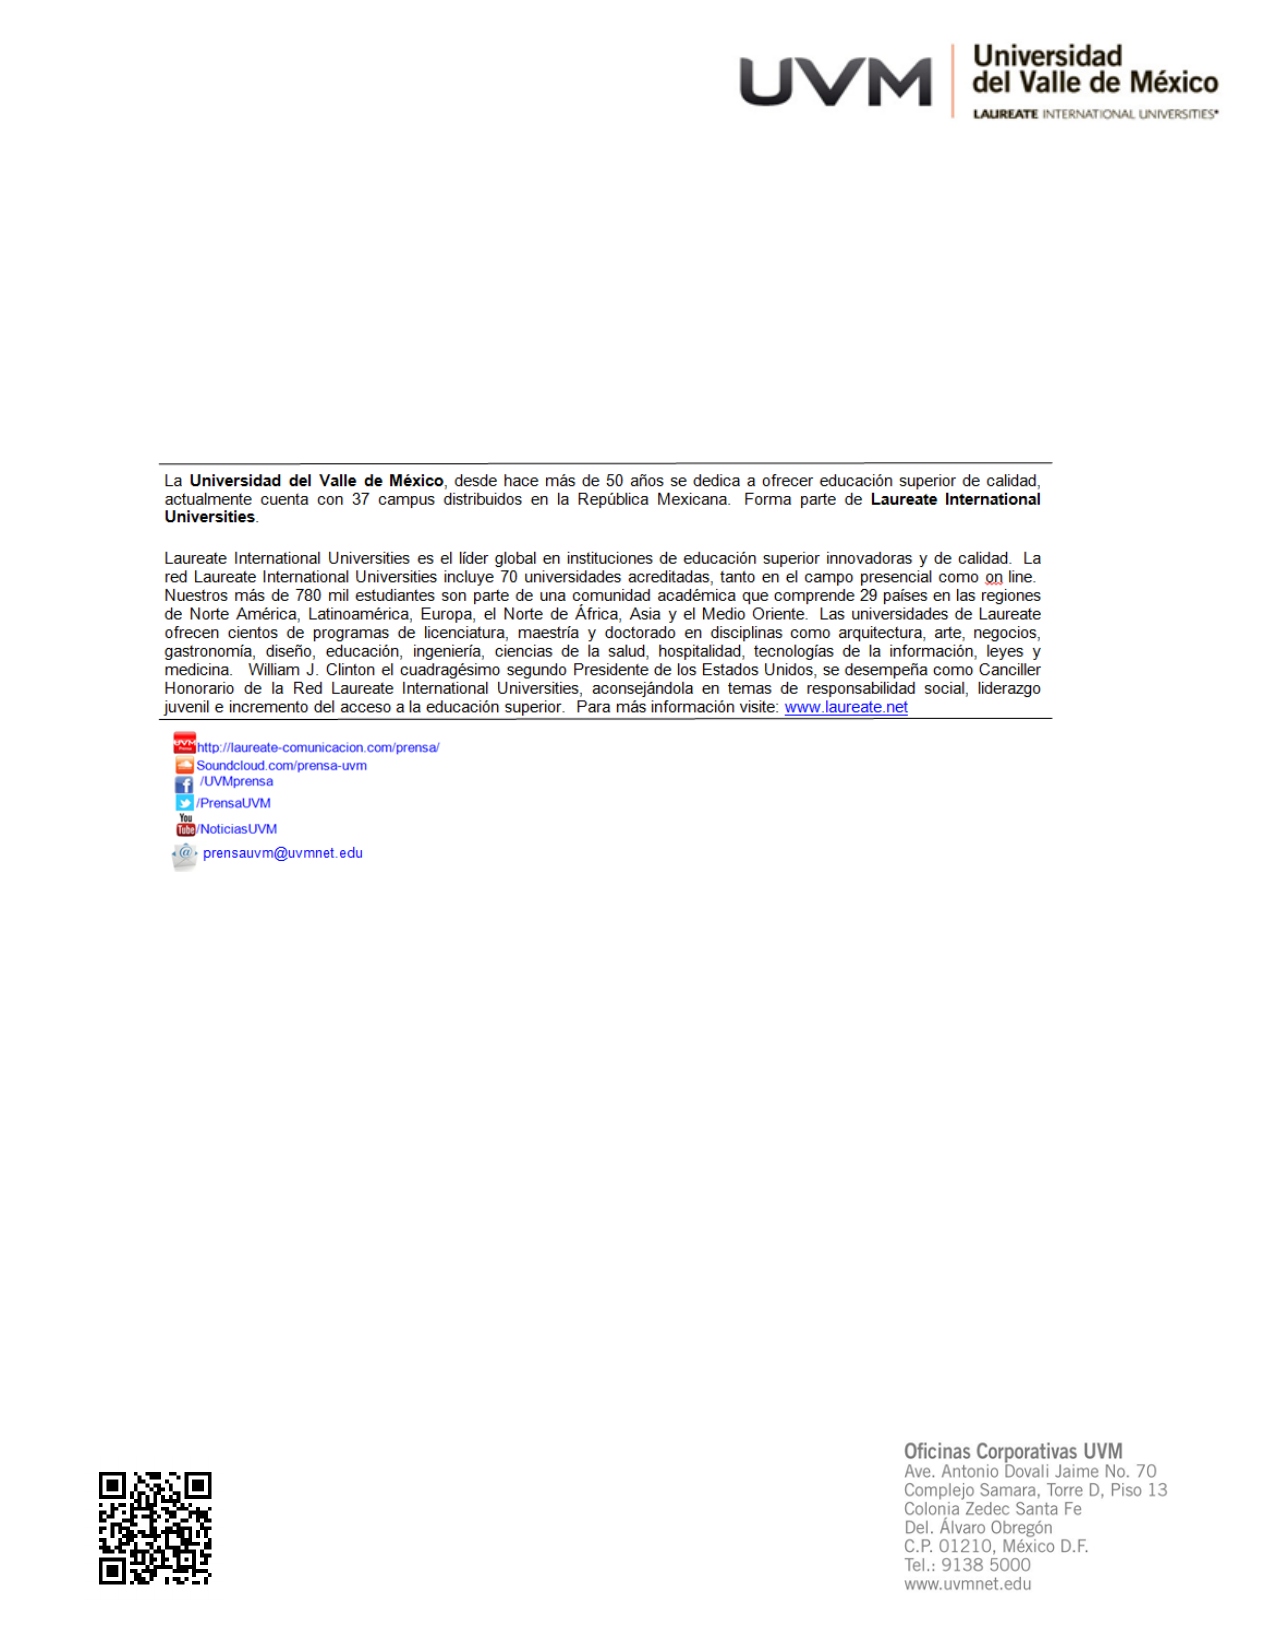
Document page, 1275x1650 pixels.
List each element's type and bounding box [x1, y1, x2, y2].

picture [715, 20, 1249, 144]
picture [83, 1456, 227, 1600]
picture [86, 448, 1150, 896]
picture [900, 1433, 1177, 1601]
